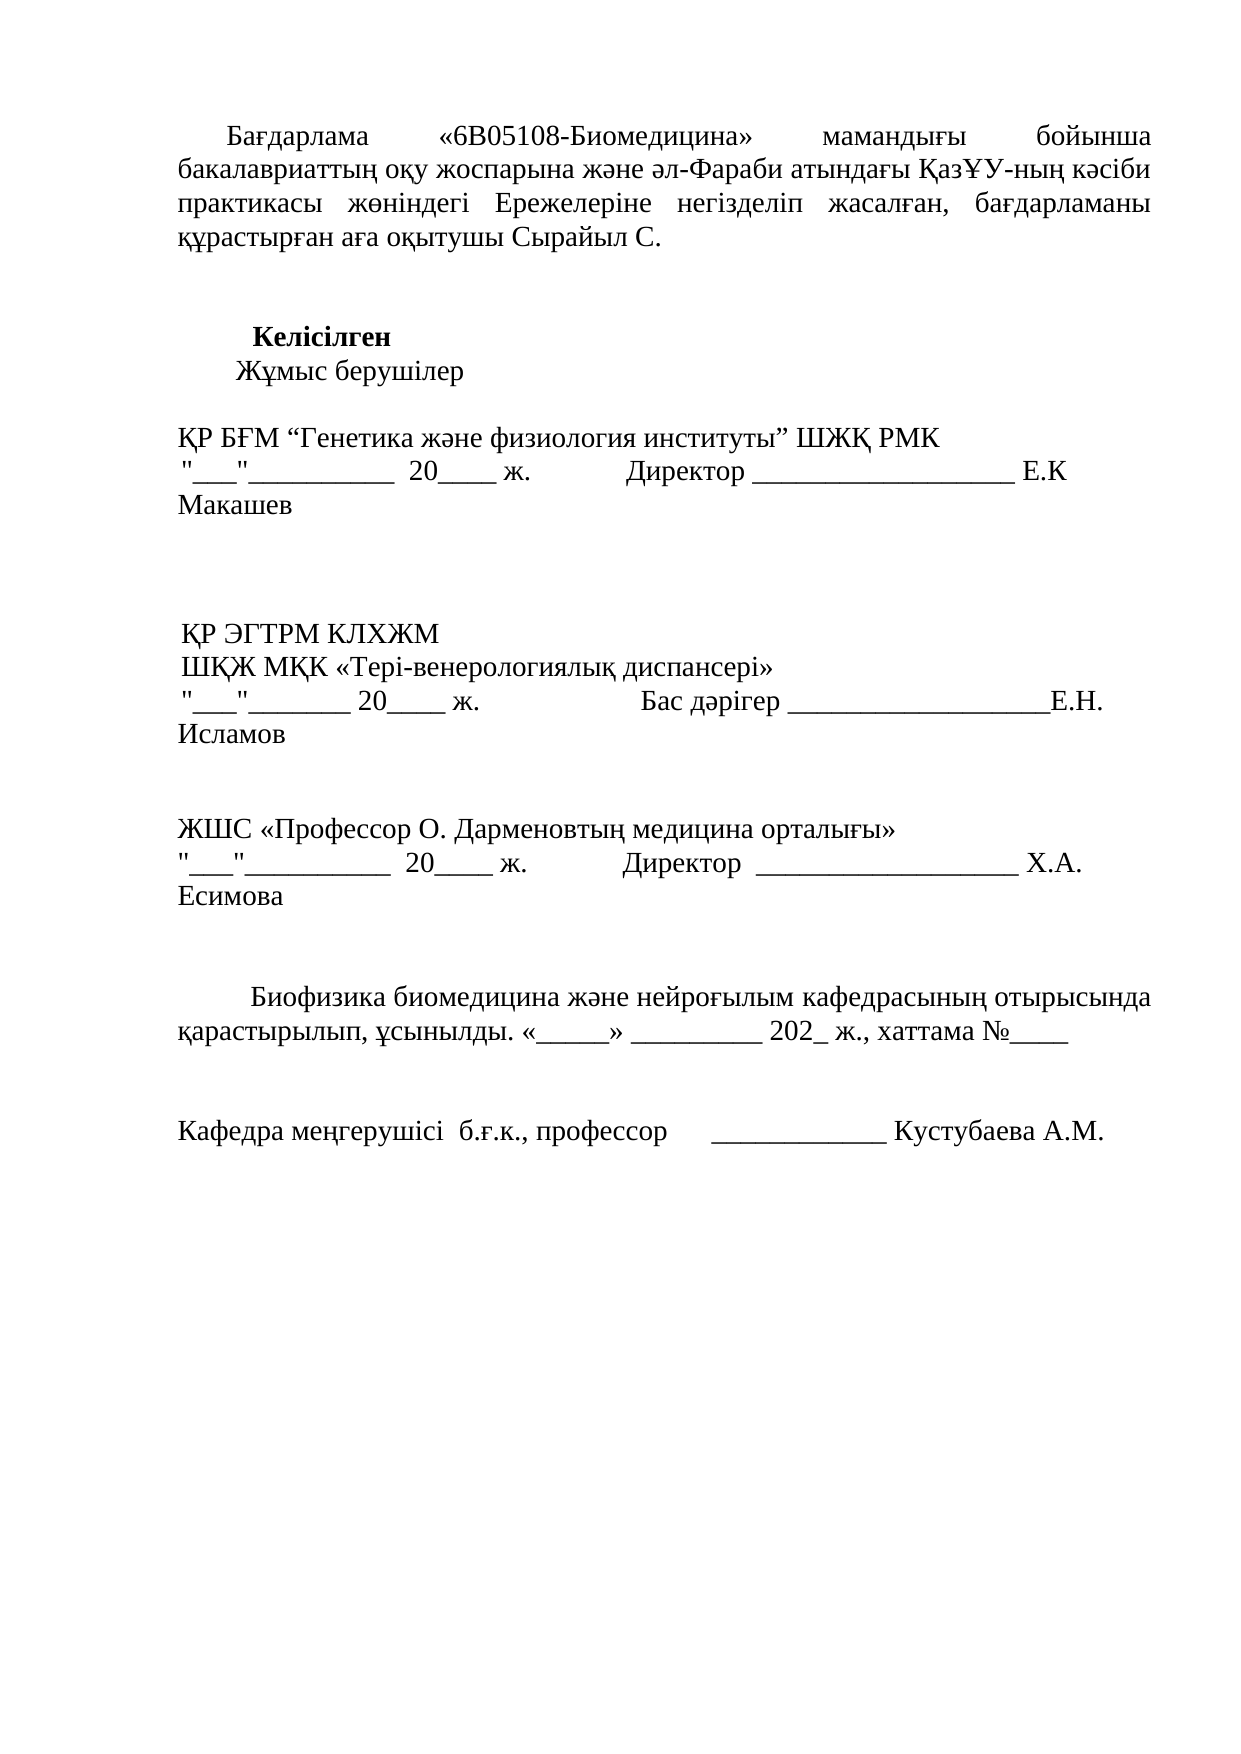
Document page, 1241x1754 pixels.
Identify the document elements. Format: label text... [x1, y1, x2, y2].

subtitle "___"_______ 20____ ж. Бас дәрігер __________________Е.Н. Исламов [177, 683, 1152, 750]
text Келісілген [177, 319, 1152, 353]
text Жұмыс берушілер [177, 353, 1152, 386]
subtitle ШҚЖ МҚК «Тері-венерологиялық диспансері» [177, 649, 1152, 683]
text Биофизика биомедицина және нейроғылым кафедрасының отырысында қарастырылып, ұсынылды. «_____» _________ 202_ ж., хаттама №____ [177, 979, 1152, 1046]
subtitle ҚР ЭГТРМ КЛХЖМ [177, 616, 1152, 649]
text ЖШС «Профессор О. Дарменовтың медицина орталығы» [177, 811, 1152, 845]
subtitle "___"__________ 20____ ж. Директор __________________ Е.К Макашев [177, 453, 1152, 521]
text Кафедра меңгерушісі б.ғ.к., профессор ____________ Куcтубаева А.М. [177, 1113, 1152, 1147]
text "___"__________ 20____ ж. Директор __________________ Х.А. Есимова [177, 845, 1152, 912]
text ҚР БҒМ “Генетика және физиология институты” ШЖҚ РМК [177, 420, 1152, 453]
text Бағдарлама «6В05108-Биомедицина» мамандығы бойынша бакалавриаттың оқу жоспарына және әл-Фараби атындағы ҚазҰУ-ның кәсіби практикасы жөніндегі Ережелеріне негізделіп жасалған, бағдарламаны құрастырған аға оқытушы Сырайыл С. [177, 118, 1152, 252]
